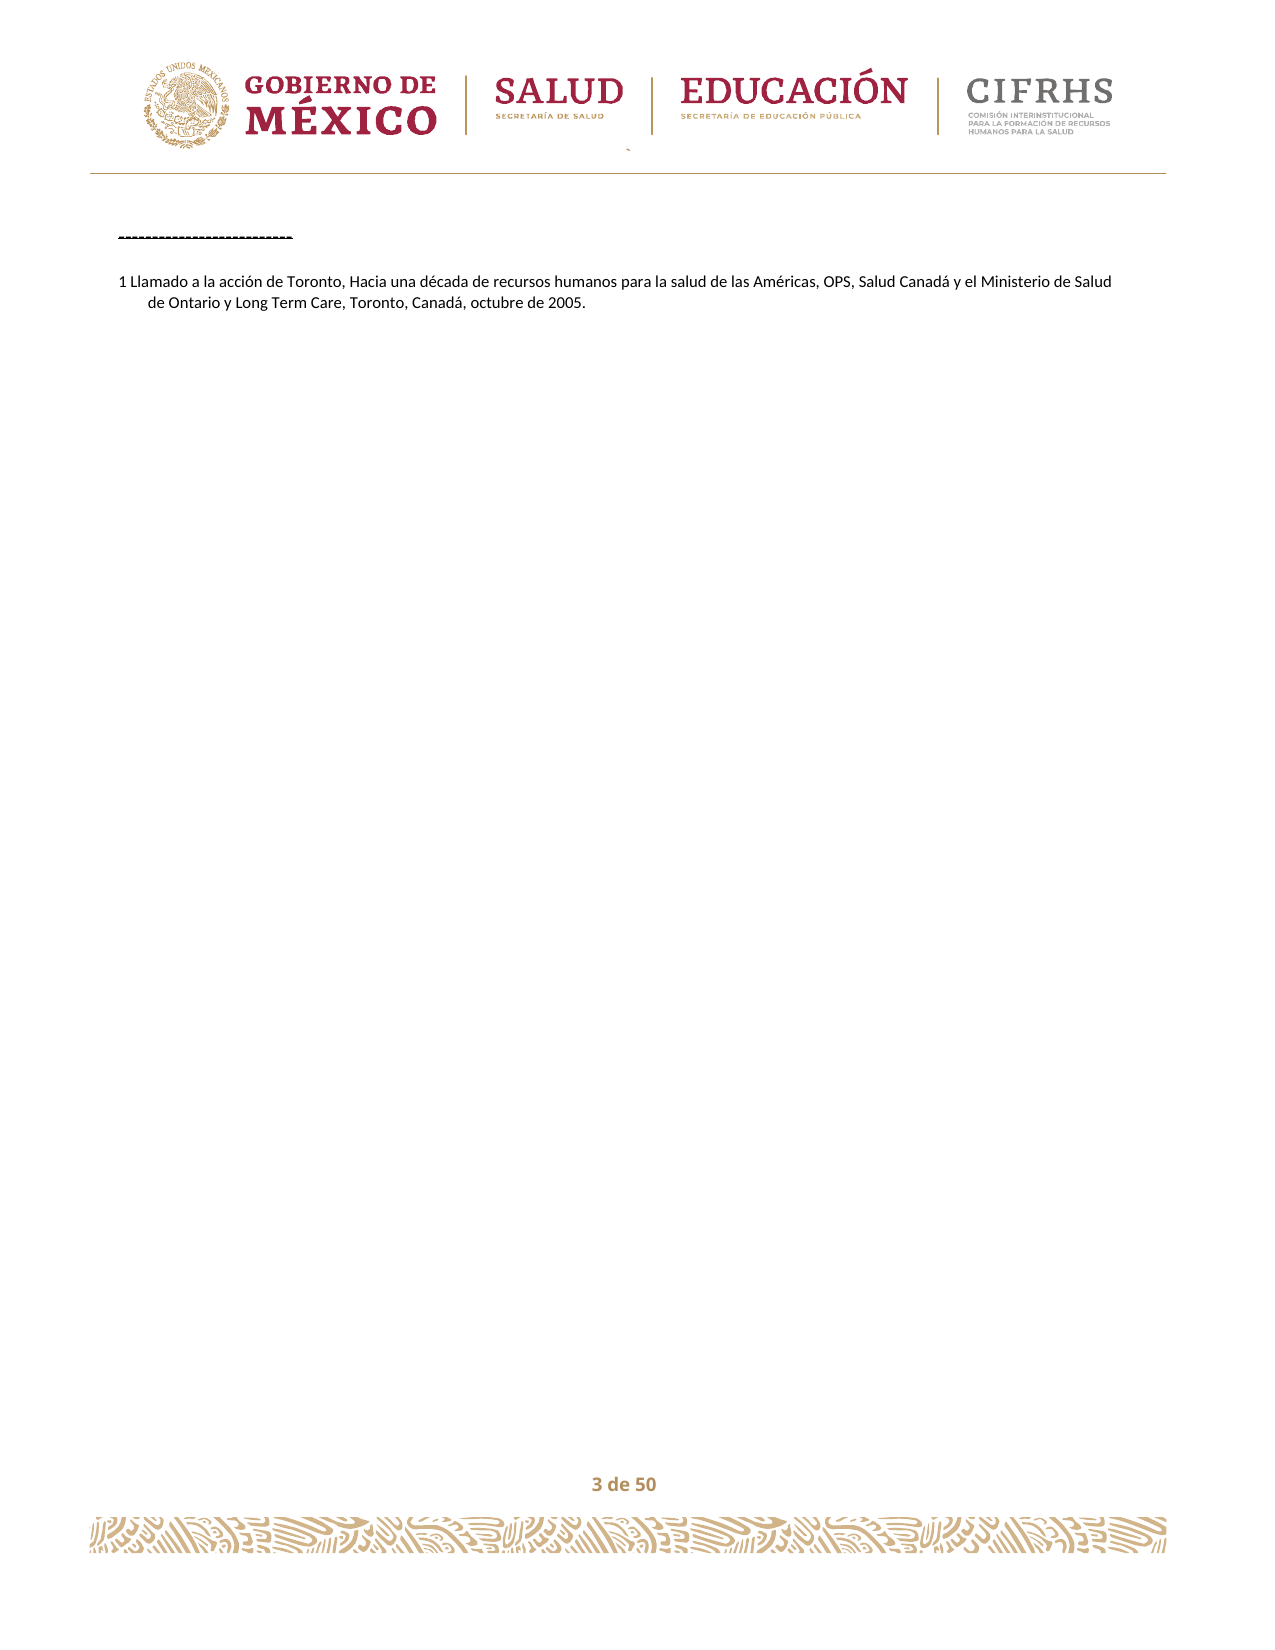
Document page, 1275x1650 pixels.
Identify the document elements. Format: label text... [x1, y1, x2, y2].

text 1 Llamado a la acción de Toronto, Hacia una década de recursos humanos para la salud de las Américas, OPS, Salud Canadá y el Ministerio de Salud de Ontario y Long Term Care, Toronto, Canadá, octubre de 2005. [118, 271, 1131, 313]
text -------------------------- [118, 221, 1157, 250]
